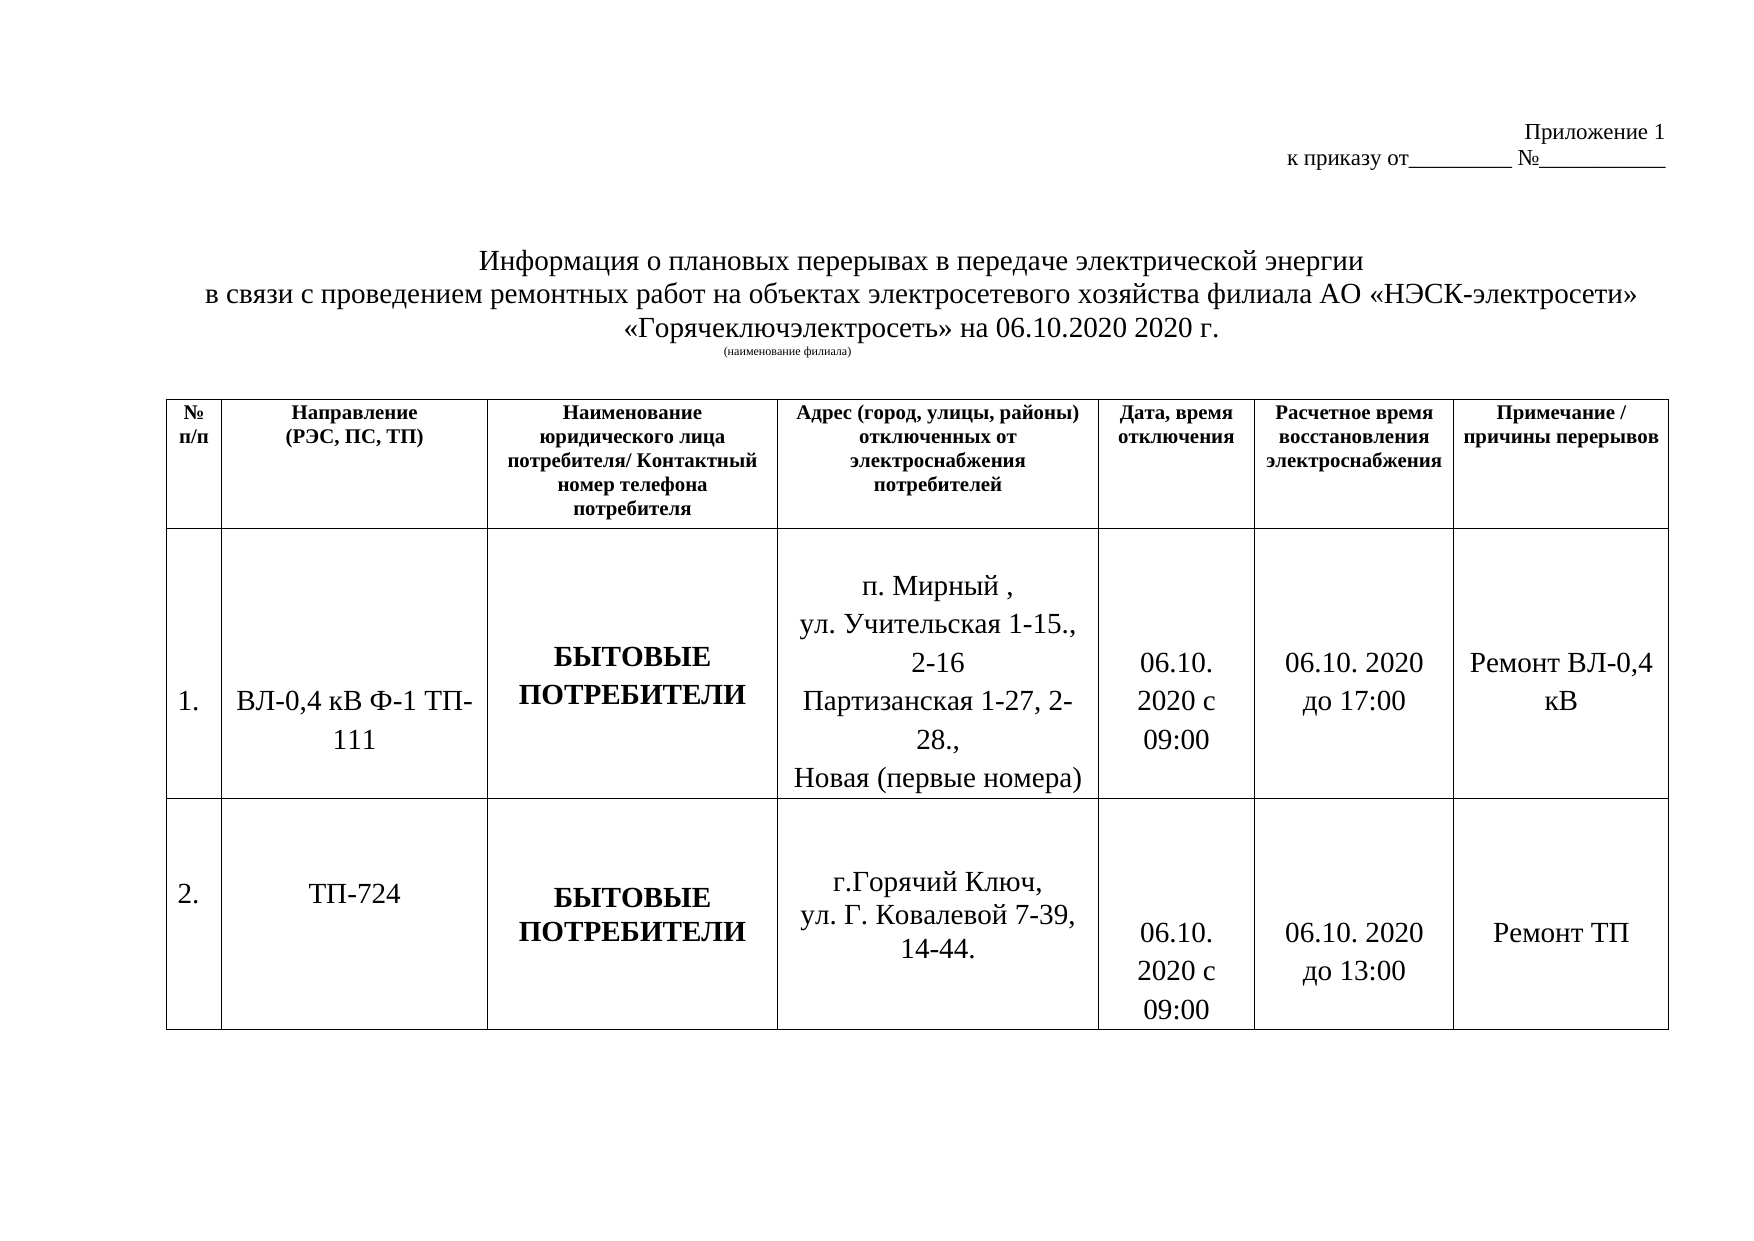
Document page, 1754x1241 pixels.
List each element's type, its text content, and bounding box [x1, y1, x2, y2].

table_cell п. Мирный , ул. Учительская 1-15., 2-16 Партизанская 1-27, 2-28., Новая (первые номера) [778, 529, 1098, 798]
table_cell БЫТОВЫЕ ПОТРЕБИТЕЛИ [488, 529, 777, 798]
table_header Наименование юридического лица потребителя/ Контактный номер телефона потребителя [488, 400, 777, 528]
text к приказу от_________ №___________ [177, 144, 1665, 171]
table_header Дата, время отключения [1099, 400, 1254, 528]
table_cell 06.10. 2020 с 09:00 [1099, 529, 1254, 798]
table_cell 06.10. 2020 с 09:00 [1099, 799, 1254, 1029]
table_cell Ремонт ВЛ-0,4 кВ [1454, 529, 1668, 798]
text (наименование филиала) [723, 344, 1665, 368]
table_header Расчетное время восстановления электроснабжения [1255, 400, 1453, 528]
text Информация о плановых перерывах в передаче электрической энергии [177, 243, 1665, 277]
table_header Примечание / причины перерывов [1454, 400, 1668, 528]
table_cell 06.10. 2020 до 13:00 [1255, 799, 1453, 1029]
table_cell ТП-724 [222, 799, 487, 1029]
table_cell Ремонт ТП [1454, 799, 1668, 1029]
text Приложение 1 [177, 118, 1665, 144]
table_header Адрес (город, улицы, районы) отключенных от электроснабжения потребителей [778, 400, 1098, 528]
table_cell г.Горячий Ключ, ул. Г. Ковалевой 7-39, 14-44. [778, 799, 1098, 1029]
table_cell 06.10. 2020 до 17:00 [1255, 529, 1453, 798]
table_cell БЫТОВЫЕ ПОТРЕБИТЕЛИ [488, 799, 777, 1029]
table_header Направление (РЭС, ПС, ТП) [222, 400, 487, 528]
table_cell 1. [167, 529, 221, 798]
table_cell 2. [167, 799, 221, 1029]
text в связи с проведением ремонтных работ на объектах электросетевого хозяйства филиала АО «НЭСК-электросети» «Горячеключэлектросеть» на 06.10.2020 2020 г. [177, 277, 1665, 344]
table_header № п/п [167, 400, 221, 528]
table_cell ВЛ-0,4 кВ Ф-1 ТП-111 [222, 529, 487, 798]
